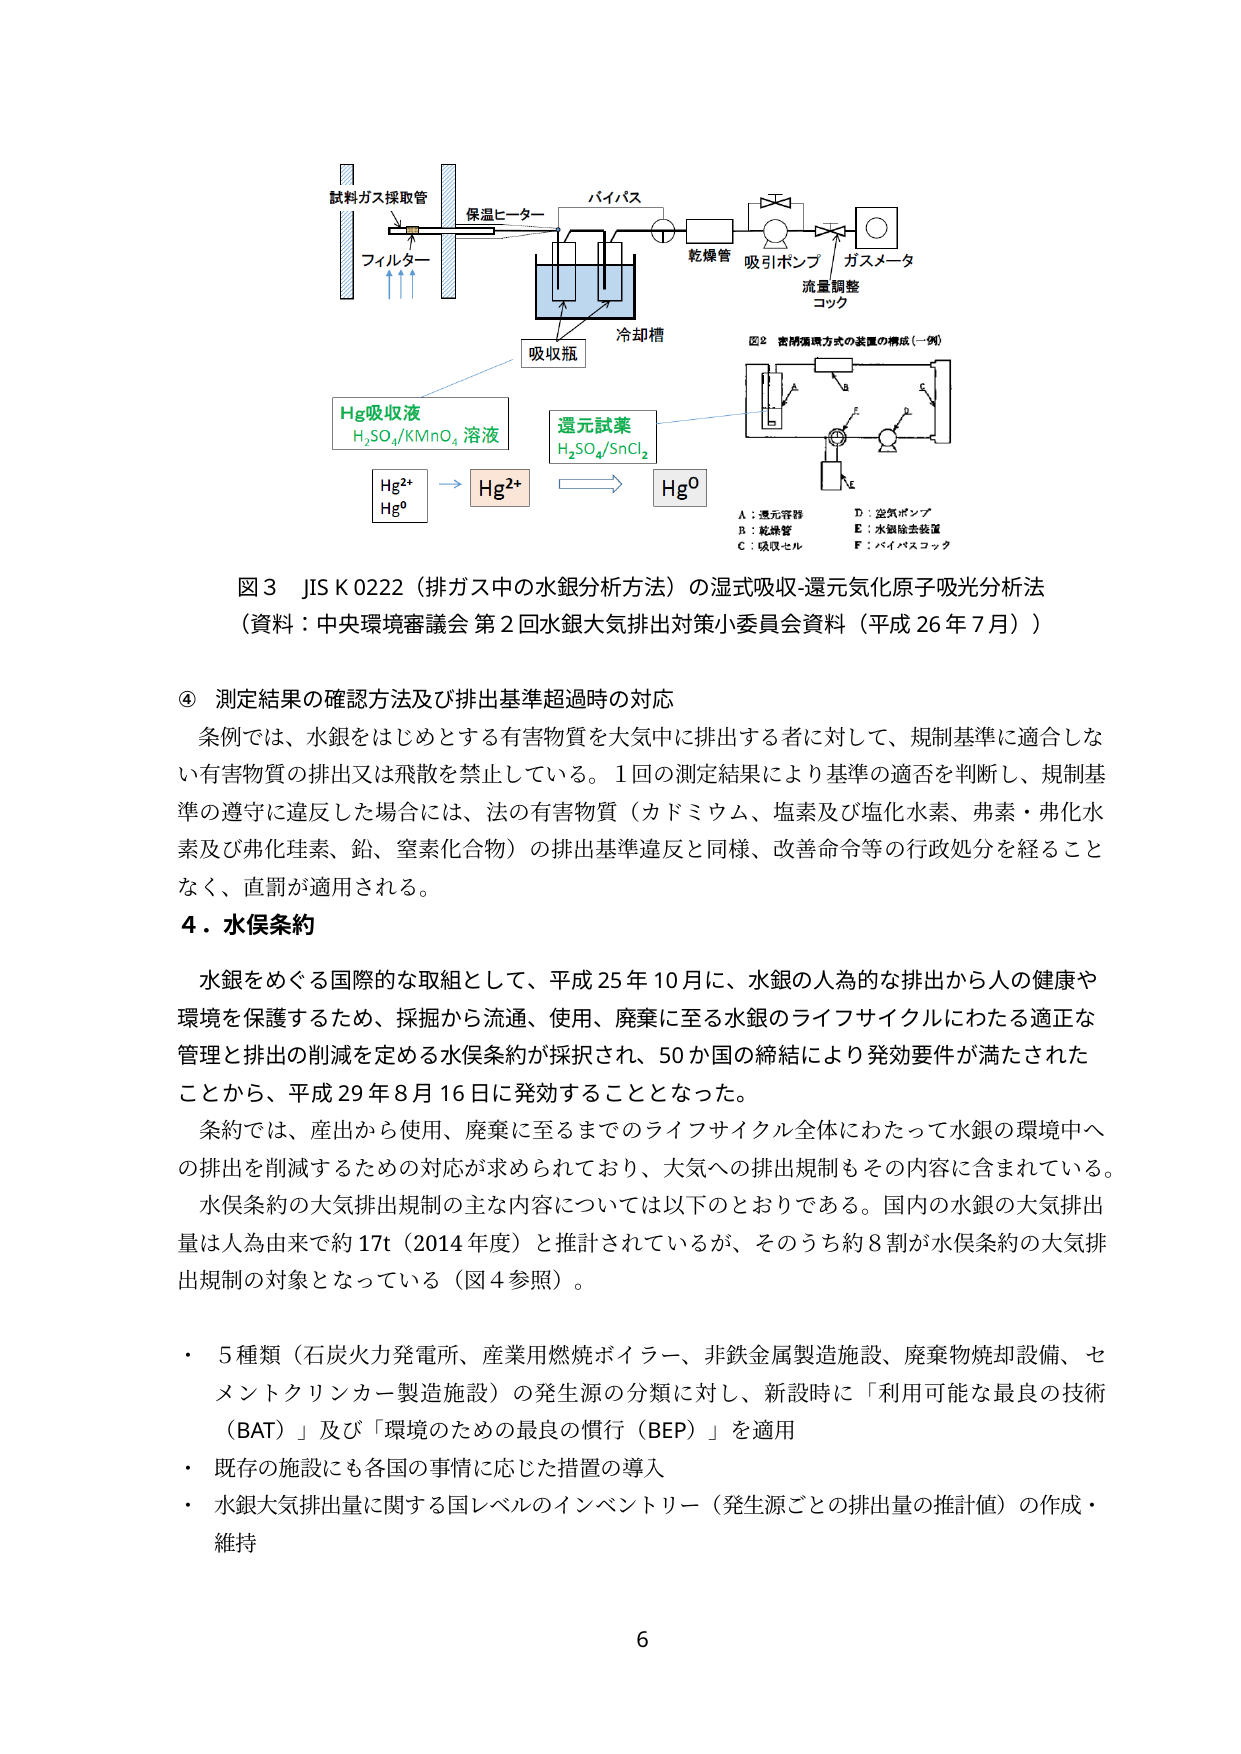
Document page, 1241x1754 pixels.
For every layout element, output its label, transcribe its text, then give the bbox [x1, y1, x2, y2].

subtitle ４．水俣条約 [177, 904, 1107, 942]
text 水銀をめぐる国際的な取組として、平成25年10月に、水銀の人為的な排出から人の健康や環境を保護するため、採掘から流通、使用、廃棄に至る水銀のライフサイクルにわたる適正な管理と排出の削減を定める水俣条約が採択され、50か国の締結により発効要件が満たされたことから、平成29年８月16日に発効することとなった。 [177, 961, 1107, 1111]
table_header 図３ JIS K 0222（排ガス中の水銀分析方法）の湿式吸収-還元気化原子吸光分析法 （資料：中央環境審議会 第２回水銀大気排出対策小委員会資料（平成26年7月）） [166, 154, 1117, 642]
text 条約では、産出から使用、廃棄に至るまでのライフサイクル全体にわたって水銀の環境中への排出を削減するための対応が求められており、大気への排出規制もその内容に含まれている。 [177, 1111, 1107, 1186]
list 既存の施設にも各国の事情に応じた措置の導入 [177, 1448, 1107, 1486]
list 測定結果の確認方法及び排出基準超過時の対応 [177, 679, 1107, 717]
picture [318, 154, 964, 562]
text 条例では、水銀をはじめとする有害物質を大気中に排出する者に対して、規制基準に適合しない有害物質の排出又は飛散を禁止している。１回の測定結果により基準の適否を判断し、規制基準の遵守に違反した場合には、法の有害物質（カドミウム、塩素及び塩化水素、弗素・弗化水素及び弗化珪素、鉛、窒素化合物）の排出基準違反と同様、改善命令等の行政処分を経ることなく、直罰が適用される。 [177, 717, 1107, 904]
list ５種類（石炭火力発電所、産業用燃焼ボイラー、非鉄金属製造施設、廃棄物焼却設備、セメントクリンカー製造施設）の発生源の分類に対し、新設時に「利用可能な最良の技術（BAT）」及び「環境のための最良の慣行（BEP）」を適用 [177, 1336, 1107, 1448]
text 水俣条約の大気排出規制の主な内容については以下のとおりである。国内の水銀の大気排出量は人為由来で約17t（2014年度）と推計されているが、そのうち約８割が水俣条約の大気排出規制の対象となっている（図４参照）。 [177, 1186, 1107, 1298]
list 水銀大気排出量に関する国レベルのインベントリー（発生源ごとの排出量の推計値）の作成・維持 [177, 1486, 1107, 1561]
